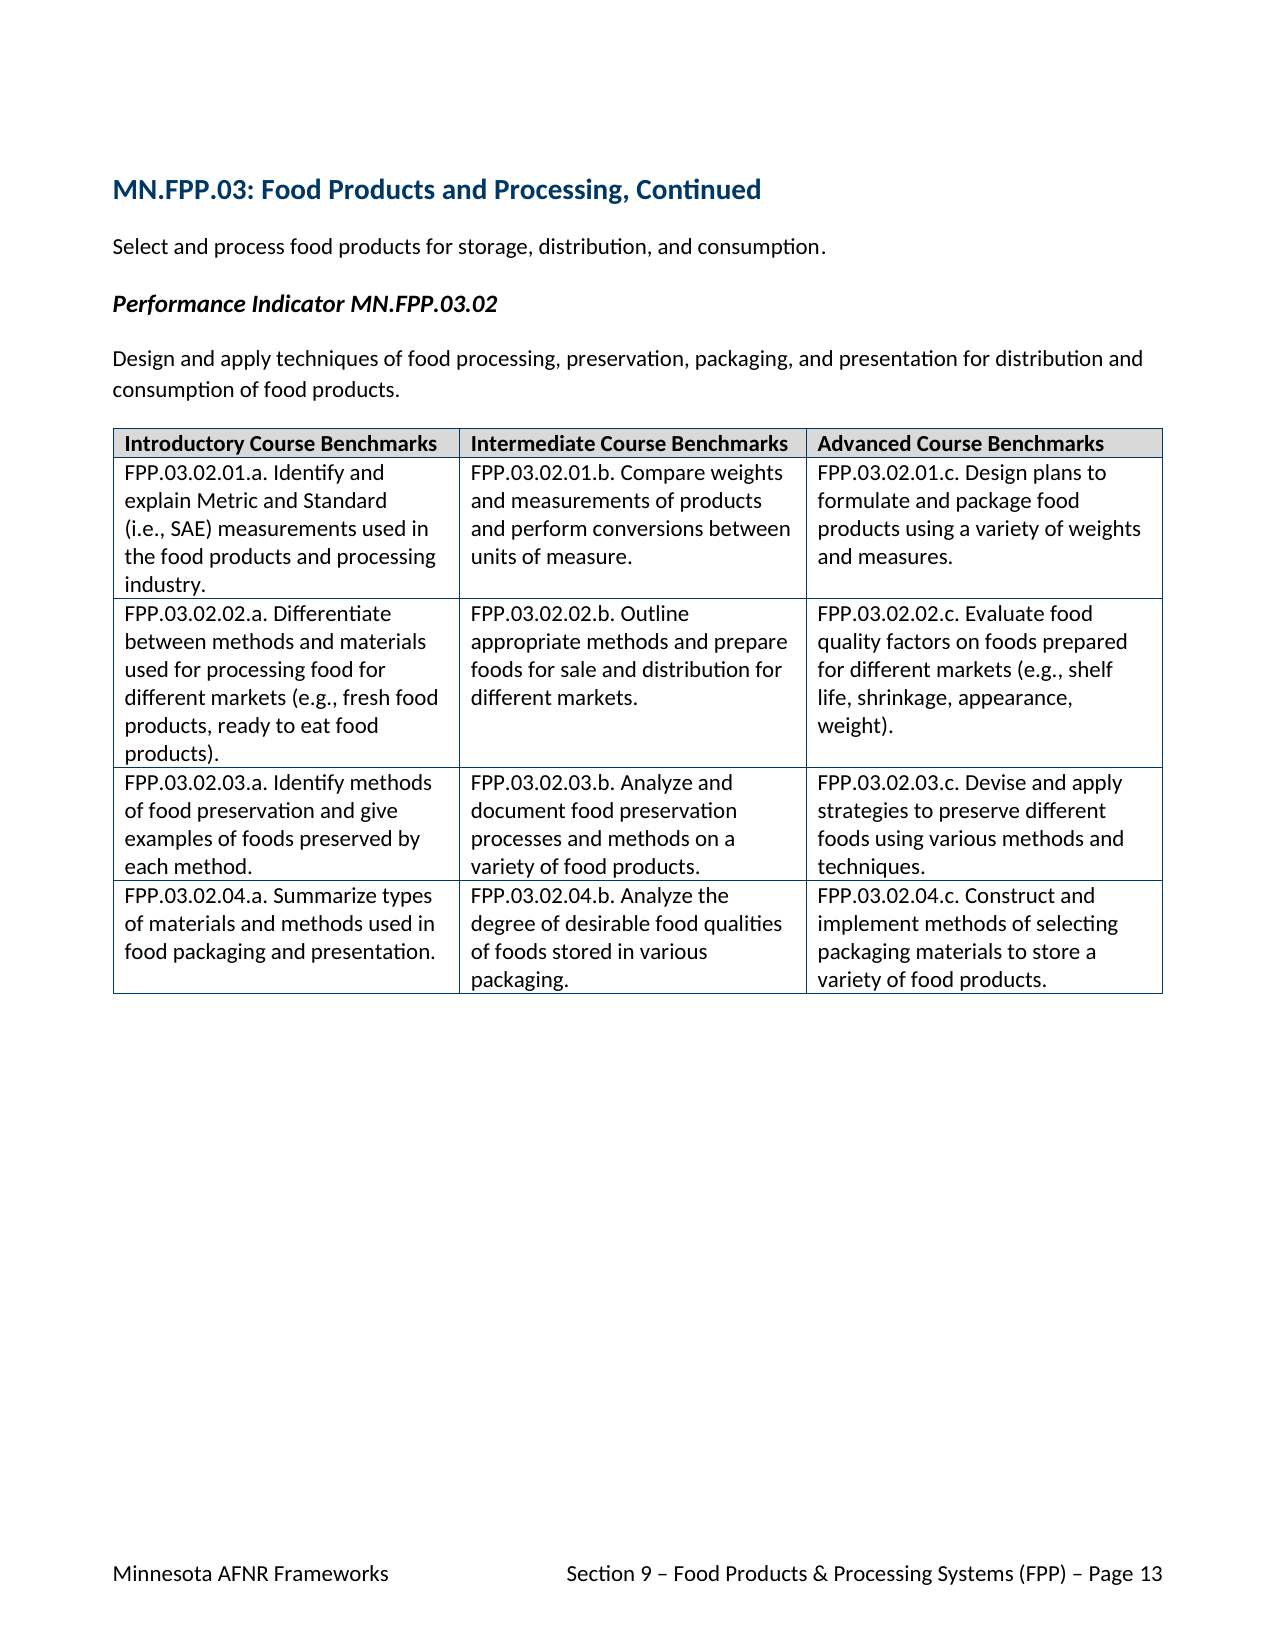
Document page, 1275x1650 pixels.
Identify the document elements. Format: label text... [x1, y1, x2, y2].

table_cell FPP.03.02.04.b. Analyze the degree of desirable food qualities of foods stored in various packaging. [460, 881, 806, 993]
table_cell FPP.03.02.03.c. Devise and apply strategies to preserve different foods using various methods and techniques. [807, 768, 1162, 880]
table_header Intermediate Course Benchmarks [460, 429, 806, 457]
text Design and apply techniques of food processing, preservation, packaging, and presentation for distribution and consumption of food products. [112, 344, 1162, 403]
table_cell FPP.03.02.02.b. Outline appropriate methods and prepare foods for sale and distribution for different markets. [460, 599, 806, 767]
table_cell FPP.03.02.01.a. Identify and explain Metric and Standard (i.e., SAE) measurements used in the food products and processing industry. [114, 458, 459, 598]
table_header Advanced Course Benchmarks [807, 429, 1162, 457]
table_header Introductory Course Benchmarks [114, 429, 459, 457]
table_cell FPP.03.02.04.c. Construct and implement methods of selecting packaging materials to store a variety of food products. [807, 881, 1162, 993]
table_cell FPP.03.02.01.c. Design plans to formulate and package food products using a variety of weights and measures. [807, 458, 1162, 598]
table_cell FPP.03.02.01.b. Compare weights and measurements of products and perform conversions between units of measure. [460, 458, 806, 598]
table_cell FPP.03.02.03.a. Identify methods of food preservation and give examples of foods preserved by each method. [114, 768, 459, 880]
table_cell FPP.03.02.03.b. Analyze and document food preservation processes and methods on a variety of food products. [460, 768, 806, 880]
table_cell FPP.03.02.04.a. Summarize types of materials and methods used in food packaging and presentation. [114, 881, 459, 993]
text Select and process food products for storage, distribution, and consumption. [112, 232, 1162, 260]
table_cell FPP.03.02.02.a. Differentiate between methods and materials used for processing food for different markets (e.g., fresh food products, ready to eat food products). [114, 599, 459, 767]
table_cell FPP.03.02.02.c. Evaluate food quality factors on foods prepared for different markets (e.g., shelf life, shrinkage, appearance, weight). [807, 599, 1162, 767]
text MN.FPP.03: Food Products and Processing, Continued [112, 171, 1162, 206]
subtitle Performance Indicator MN.FPP.03.02 [112, 288, 1162, 319]
